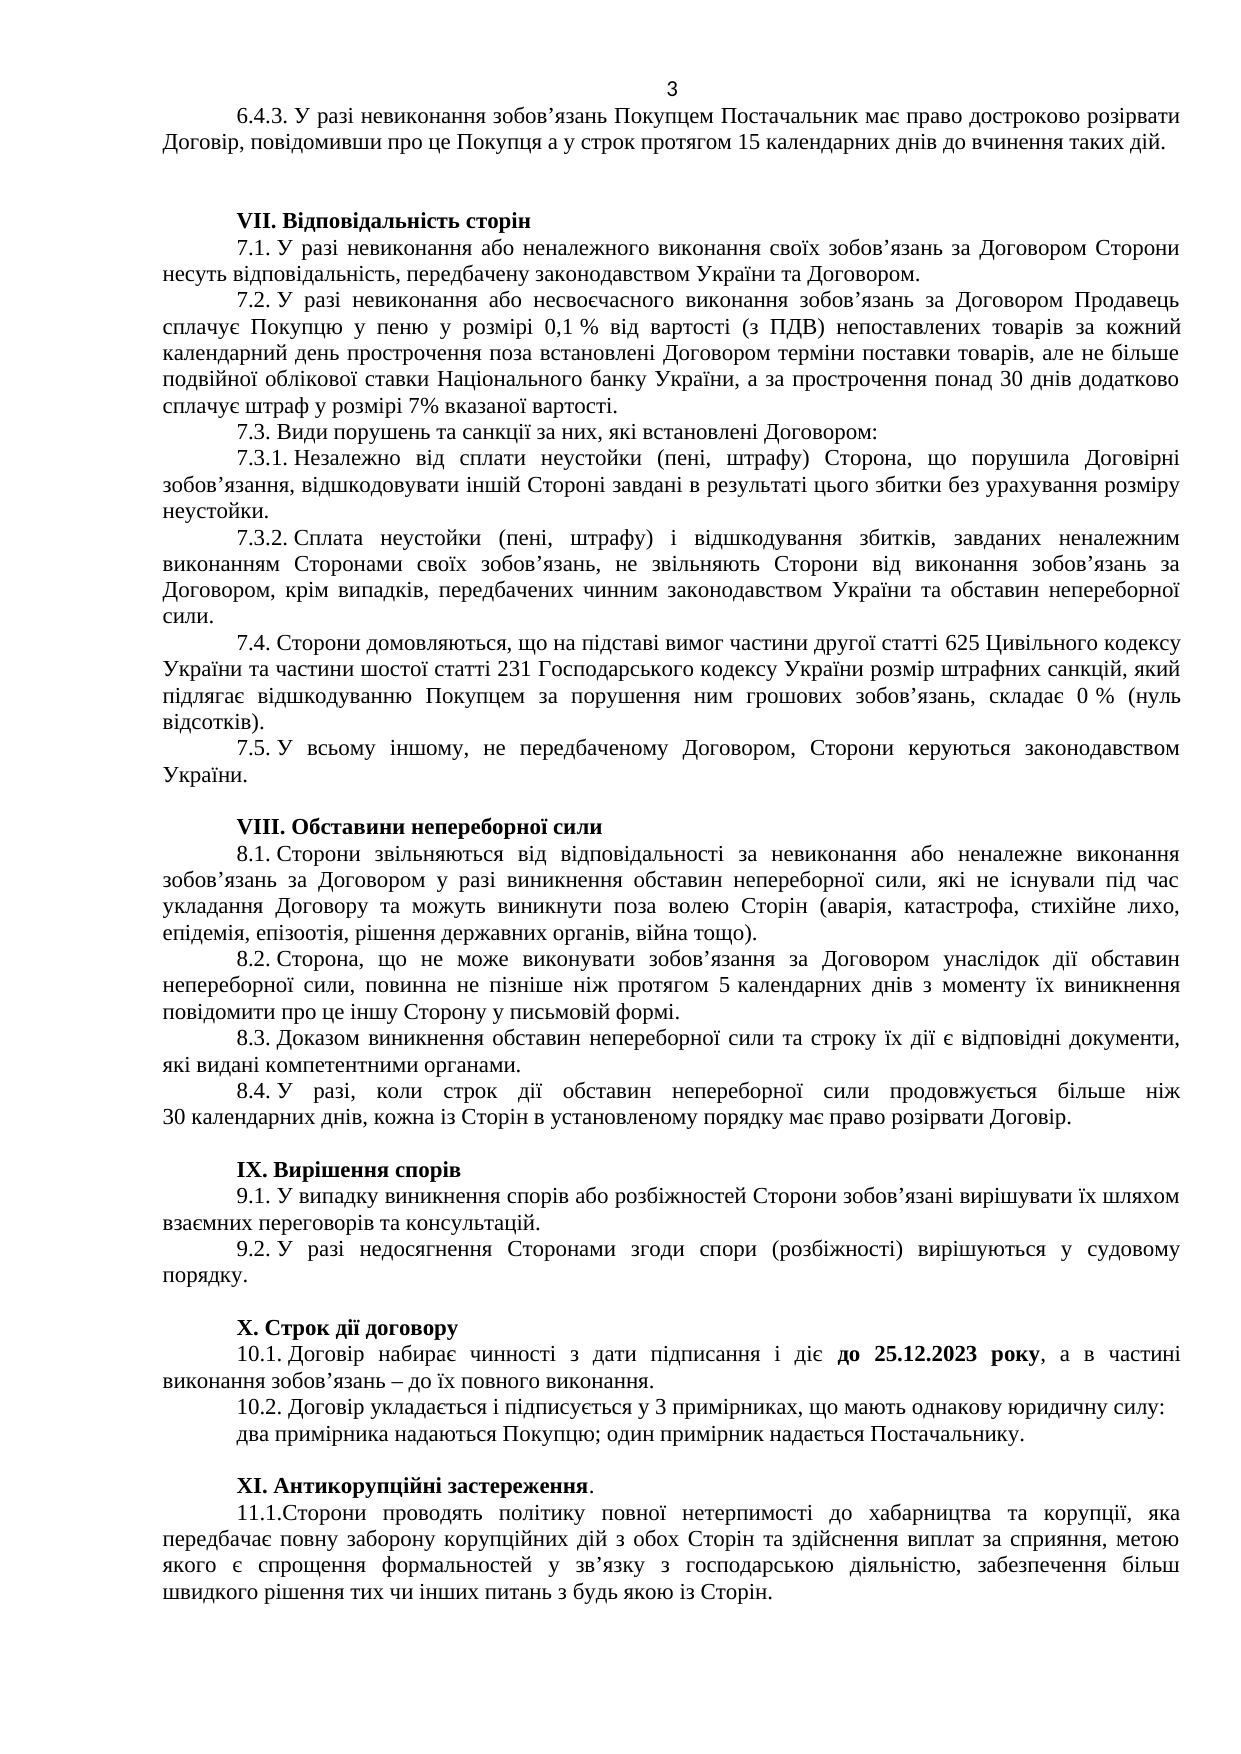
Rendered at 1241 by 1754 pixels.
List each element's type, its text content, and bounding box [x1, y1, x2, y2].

text 11.1.Сторони проводять політику повної нетерпимості до хабарництва та корупції, яка передбачає повну заборону корупційних дій з обох Сторін та здійснення виплат за сприяння, метою якого є спрощення формальностей у зв’язку з господарською діяльністю, забезпечення більш швидкого рішення тих чи інших питань з будь якою із Сторін. [162, 1499, 1181, 1604]
text 7.4. Сторони домовляються, що на підставі вимог частини другої статті 625 Цивільного кодексу України та частини шостої статті 231 Господарського кодексу України розмір штрафних санкцій, який підлягає відшкодуванню Покупцем за порушення ним грошових зобов’язань, складає 0 % (нуль відсотків). [162, 629, 1181, 734]
text 9.2. У разі недосягнення Сторонами згоди спори (розбіжності) вирішуються у судовому порядку. [162, 1235, 1181, 1288]
text 8.1. Сторони звільняються від відповідальності за невиконання або неналежне виконання зобов’язань за Договором у разі виникнення обставин непереборної сили, які не існували під час укладання Договору та можуть виникнути поза волею Сторін (аварія, катастрофа, стихійне лихо, епідемія, епізоотія, рішення державних органів, війна тощо). [162, 840, 1181, 945]
text 6.4.3. У разі невиконання зобов’язань Покупцем Постачальник має право достроково розірвати Договір, повідомивши про це Покупця а у строк протягом 15 календарних днів до вчинення таких дій. [162, 102, 1181, 154]
text X. Строк дії договору [162, 1314, 1181, 1341]
text 8.2. Сторона, що не може виконувати зобов’язання за Договором унаслідок дії обставин непереборної сили, повинна не пізніше ніж протягом 5 календарних днів з моменту їх виникнення повідомити про це іншу Сторону у письмовій формі. [162, 945, 1181, 1024]
text два примірника надаються Покупцю; один примірник надається Постачальнику. [162, 1419, 1181, 1446]
text 7.1. У разі невиконання або неналежного виконання своїх зобов’язань за Договором Сторони несуть відповідальність, передбачену законодавством України та Договором. [162, 234, 1181, 286]
text XI. Антикорупційні застереження. [162, 1472, 1181, 1499]
text 9.1. У випадку виникнення спорів або розбіжностей Сторони зобов’язані вирішувати їх шляхом взаємних переговорів та консультацій. [162, 1182, 1181, 1235]
text 7.3.2. Сплата неустойки (пені, штрафу) і відшкодування збитків, завданих неналежним виконанням Сторонами своїх зобов’язань, не звільняють Сторони від виконання зобов’язань за Договором, крім випадків, передбачених чинним законодавством України та обставин непереборної сили. [162, 523, 1181, 629]
text 7.5. У всьому іншому, не передбаченому Договором, Сторони керуються законодавством України. [162, 734, 1181, 787]
text 10.1. Договір набирає чинності з дати підписання і діє до 25.12.2023 року, а в частині виконання зобов’язань – до їх повного виконання. [162, 1341, 1181, 1393]
text 7.2. У разі невиконання або несвоєчасного виконання зобов’язань за Договором Продавець сплачує Покупцю у пеню у розмірі 0,1 % від вартості (з ПДВ) непоставлених товарів за кожний календарний день прострочення поза встановлені Договором терміни поставки товарів, але не більше подвійної облікової ставки Національного банку України, а за прострочення понад 30 днів додатково сплачує штраф у розмірі 7% вказаної вартості. [162, 286, 1181, 418]
text 8.4. У разі, коли строк дії обставин непереборної сили продовжується більше ніж 30 календарних днів, кожна із Сторін в установленому порядку має право розірвати Договір. [162, 1077, 1181, 1130]
text 7.3.1. Незалежно від сплати неустойки (пені, штрафу) Сторона, що порушила Договірні зобов’язання, відшкодовувати іншій Стороні завдані в результаті цього збитки без урахування розміру неустойки. [162, 444, 1181, 523]
text 8.3. Доказом виникнення обставин непереборної сили та строку їх дії є відповідні документи, які видані компетентними органами. [162, 1024, 1181, 1077]
text VIII. Обставини непереборної сили [162, 813, 1181, 840]
text VII. Відповідальність сторін [162, 207, 1181, 234]
text 7.3. Види порушень та санкції за них, які встановлені Договором: [162, 418, 1181, 444]
text IX. Вирішення спорів [162, 1156, 1181, 1182]
text 10.2. Договір укладається і підписується у 3 примірниках, що мають однакову юридичну силу: [162, 1393, 1181, 1419]
